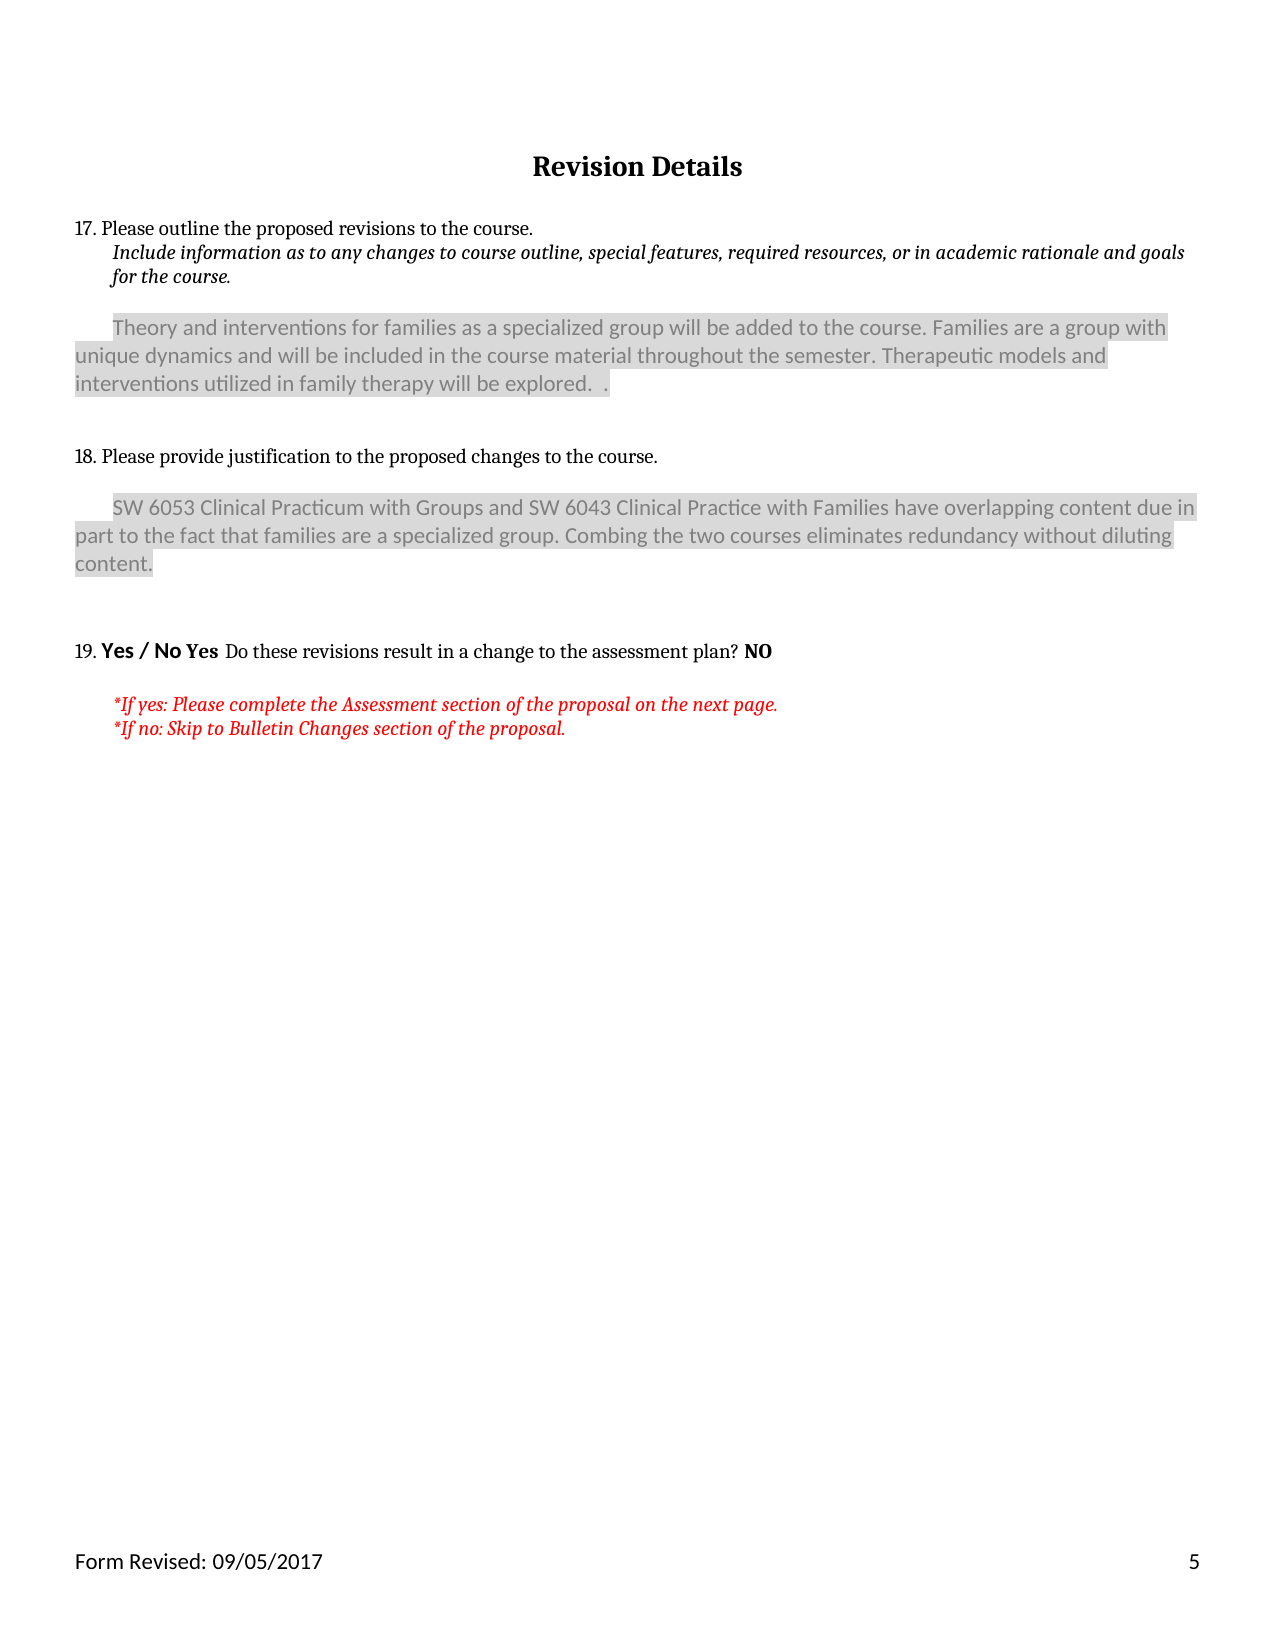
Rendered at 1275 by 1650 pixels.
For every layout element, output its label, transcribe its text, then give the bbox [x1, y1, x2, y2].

text Include information as to any changes to course outline, special features, required resources, or in academic rationale and goals for the course. [112, 241, 1200, 289]
text Revision Details [75, 150, 1200, 183]
text 18. Please provide justification to the proposed changes to the course. [75, 445, 1200, 469]
text *If no: Skip to Bulletin Changes section of the proposal. [75, 716, 1200, 740]
text 19. Yes Do these revisions result in a change to the assessment plan? NO [75, 636, 1200, 664]
text *If yes: Please complete the Assessment section of the proposal on the next page. [75, 692, 1200, 716]
text 17. Please outline the proposed revisions to the course. [75, 217, 1200, 241]
